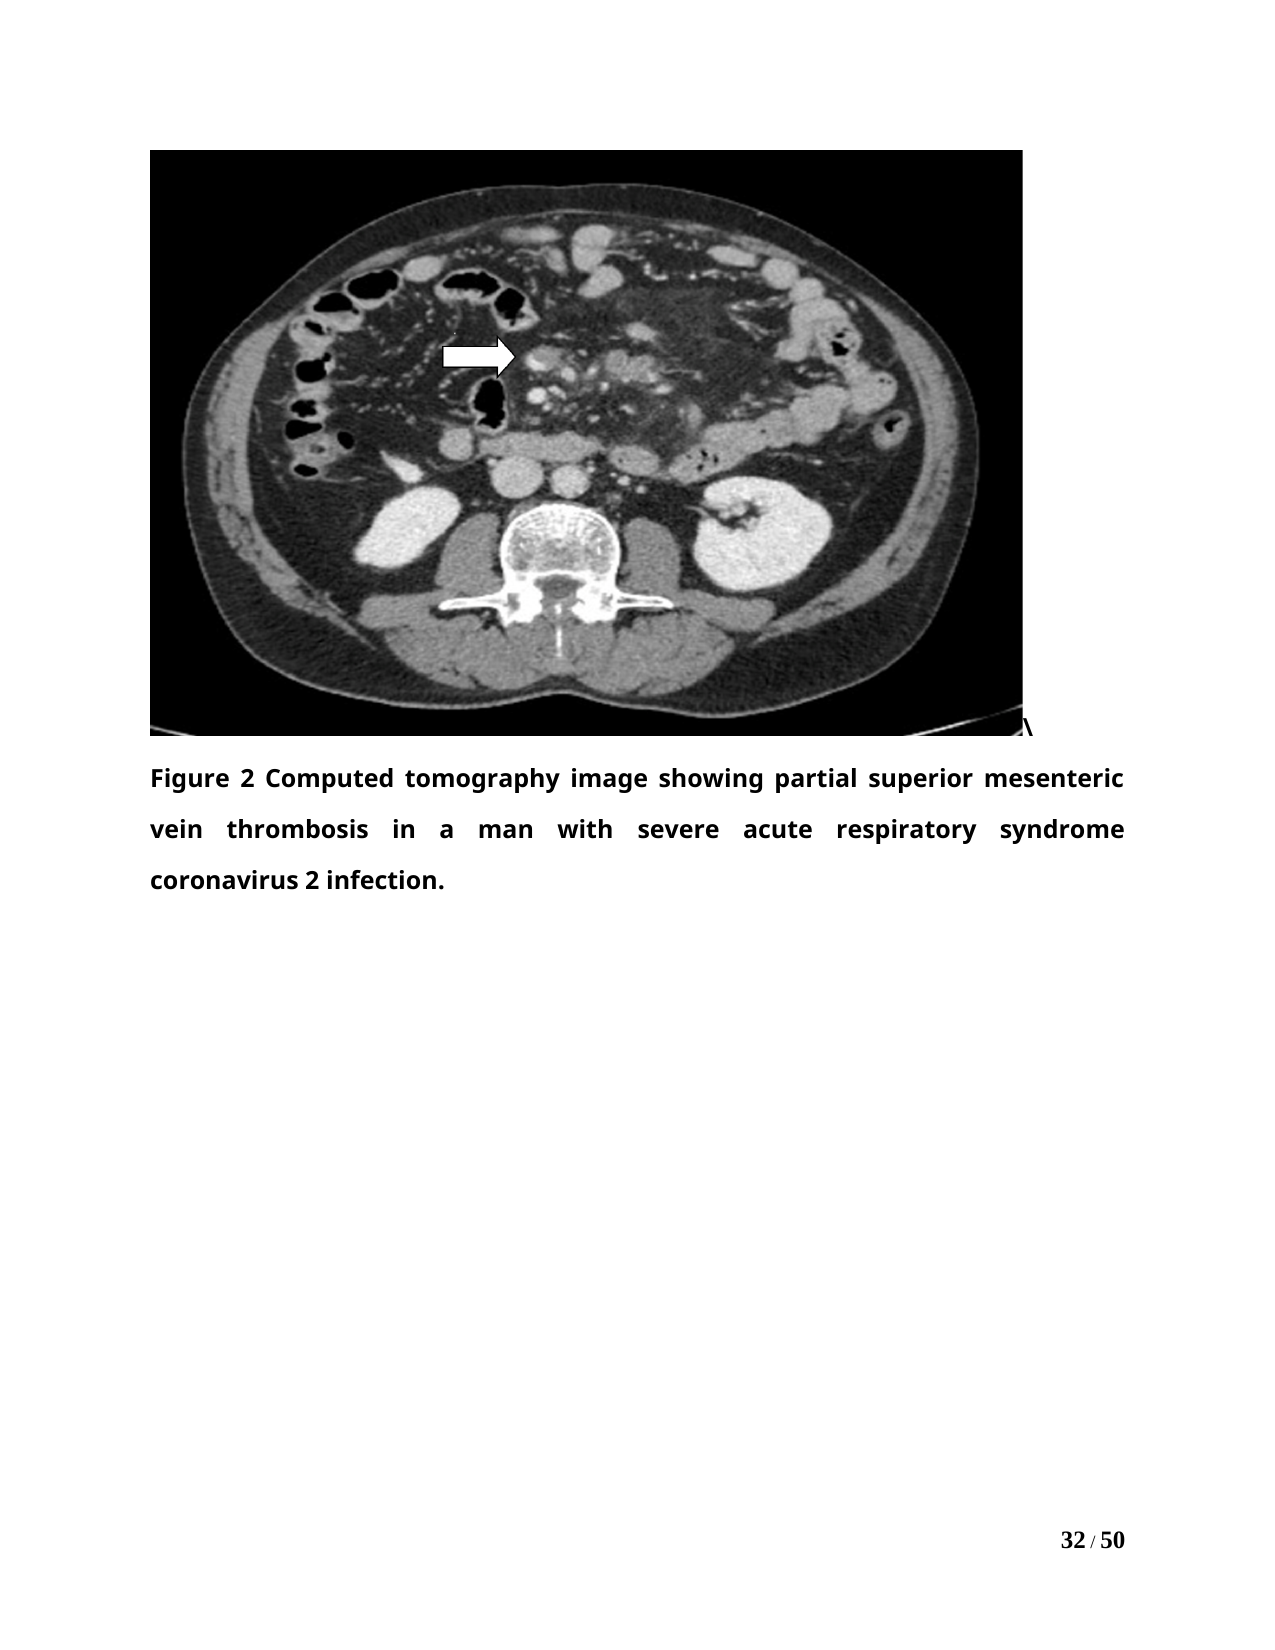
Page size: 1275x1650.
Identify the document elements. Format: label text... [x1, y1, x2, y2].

picture [150, 150, 1023, 736]
text Figure 2 Computed tomography image showing partial superior mesenteric vein thrombosis in a man with severe acute respiratory syndrome coronavirus 2 infection. [150, 760, 1125, 896]
